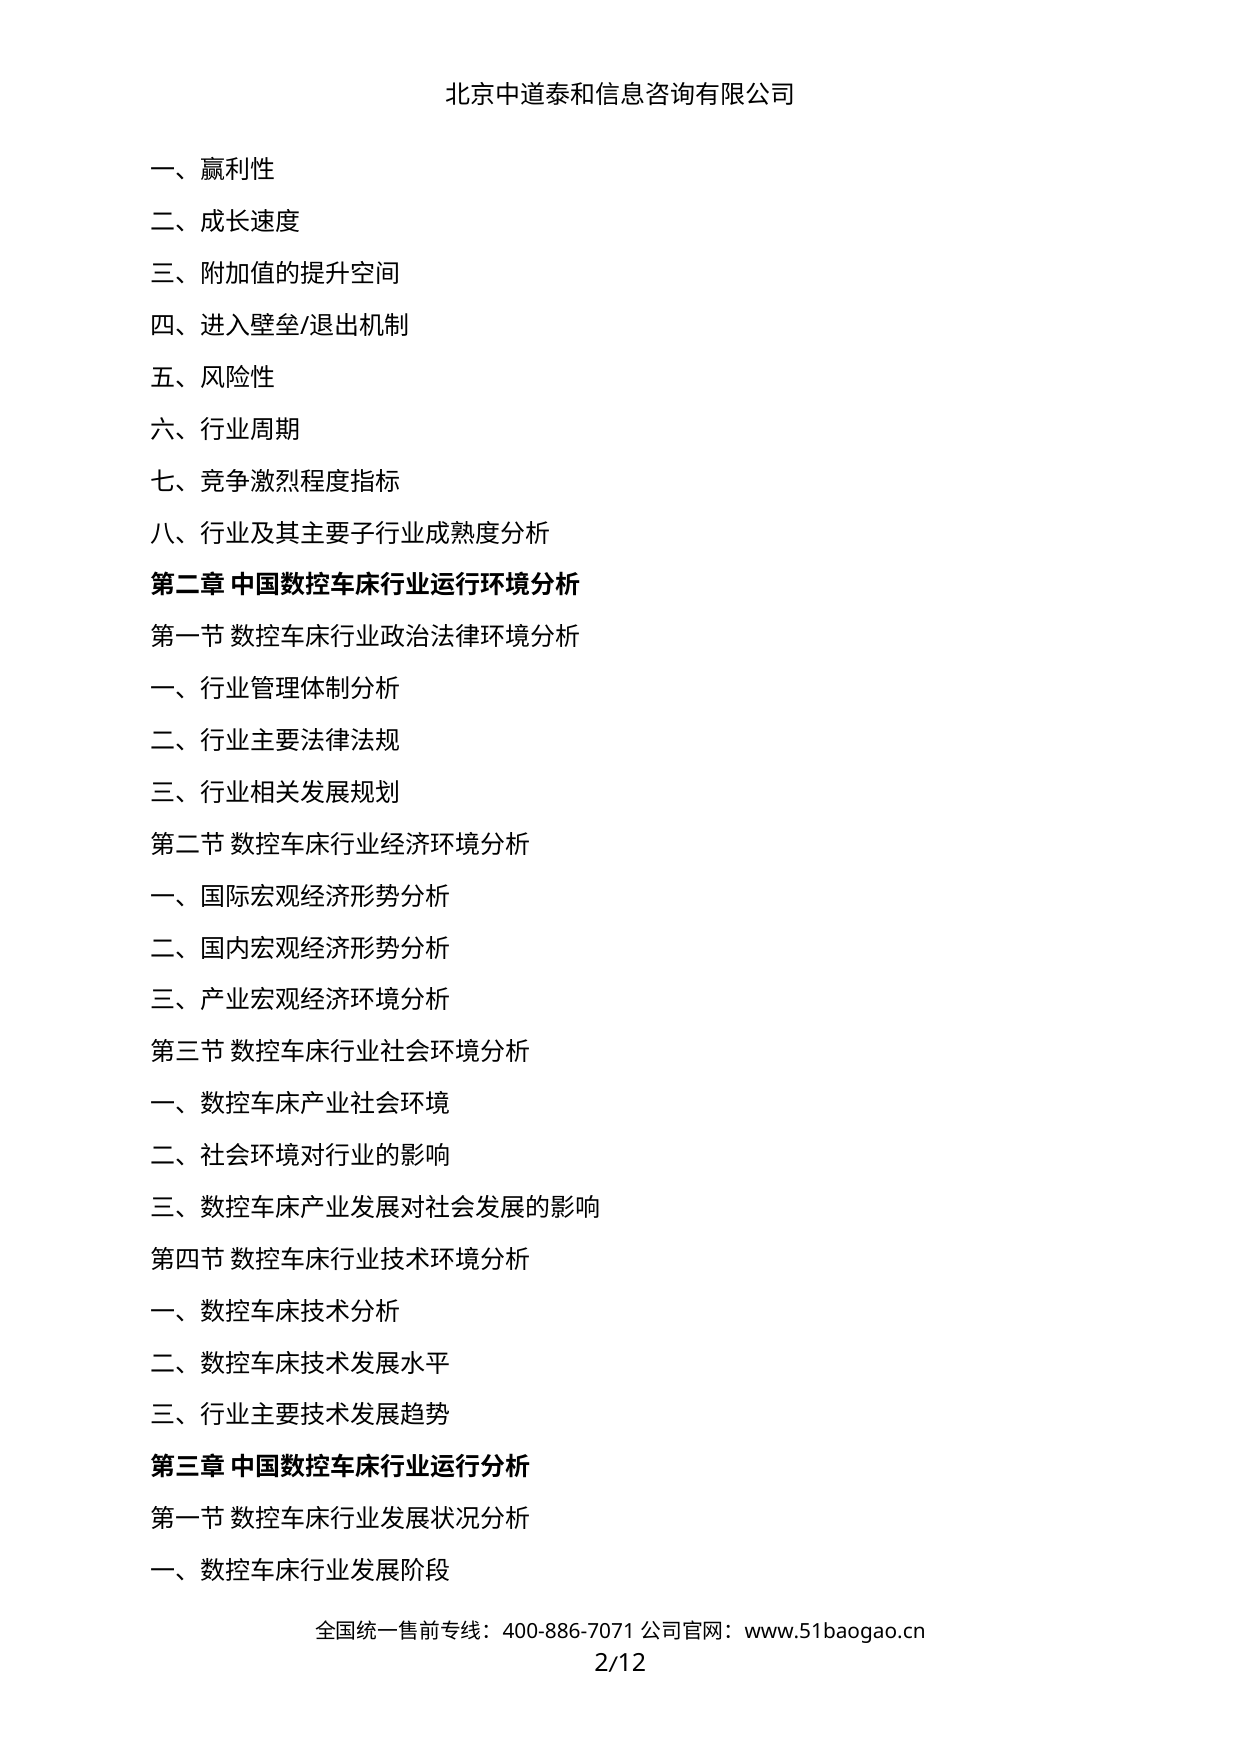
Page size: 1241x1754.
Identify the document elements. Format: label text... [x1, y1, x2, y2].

text 七、竞争激烈程度指标 [150, 461, 1090, 497]
text 三、数控车床产业发展对社会发展的影响 [150, 1187, 1090, 1224]
text 三、附加值的提升空间 [150, 254, 1090, 290]
text 八、行业及其主要子行业成熟度分析 [150, 513, 1090, 549]
text 一、数控车床产业社会环境 [150, 1084, 1090, 1120]
text 一、赢利性 [150, 150, 1090, 186]
text 第二章 中国数控车床行业运行环境分析 [150, 565, 1090, 601]
text 三、产业宏观经济环境分析 [150, 980, 1090, 1016]
text 一、国际宏观经济形势分析 [150, 876, 1090, 912]
text 一、数控车床行业发展阶段 [150, 1551, 1090, 1587]
text 第三章 中国数控车床行业运行分析 [150, 1447, 1090, 1483]
text 第四节 数控车床行业技术环境分析 [150, 1239, 1090, 1276]
text 五、风险性 [150, 357, 1090, 394]
text 一、行业管理体制分析 [150, 669, 1090, 705]
text 第二节 数控车床行业经济环境分析 [150, 824, 1090, 861]
text 二、行业主要法律法规 [150, 721, 1090, 757]
text 六、行业周期 [150, 409, 1090, 446]
text 第三节 数控车床行业社会环境分析 [150, 1032, 1090, 1068]
text 一、数控车床技术分析 [150, 1291, 1090, 1327]
text 第一节 数控车床行业发展状况分析 [150, 1499, 1090, 1535]
text 三、行业相关发展规划 [150, 772, 1090, 809]
text 二、成长速度 [150, 202, 1090, 238]
text 第一节 数控车床行业政治法律环境分析 [150, 617, 1090, 653]
text 二、数控车床技术发展水平 [150, 1343, 1090, 1379]
text 二、社会环境对行业的影响 [150, 1136, 1090, 1172]
text 四、进入壁垒/退出机制 [150, 306, 1090, 342]
text 二、国内宏观经济形势分析 [150, 928, 1090, 964]
text 三、行业主要技术发展趋势 [150, 1395, 1090, 1431]
